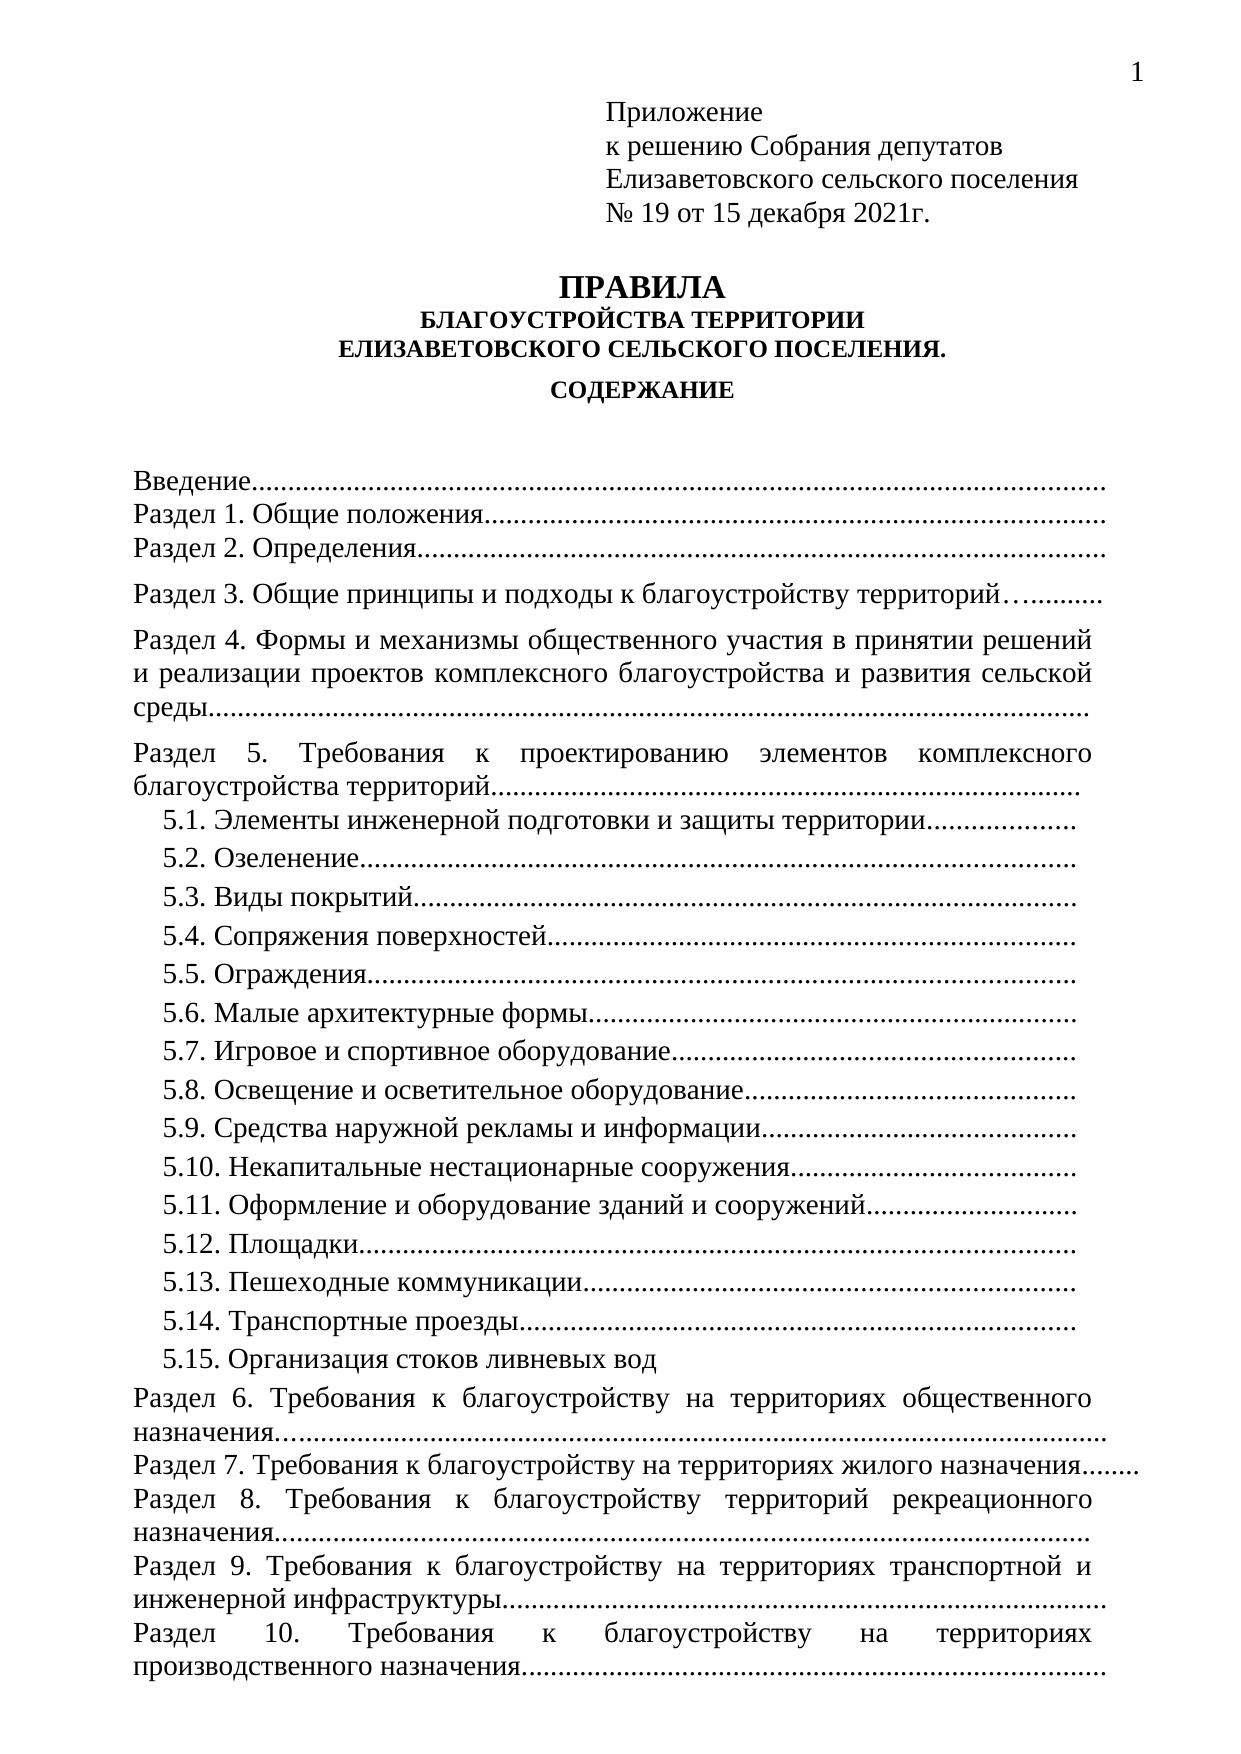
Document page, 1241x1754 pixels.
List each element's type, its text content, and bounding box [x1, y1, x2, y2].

text Введение [133, 463, 1093, 496]
text 5.10. Некапитальные нестационарные сооружения [133, 1149, 1104, 1182]
text 5.4. Сопряжения поверхностей [133, 918, 1104, 951]
text 5.3. Виды покрытий [133, 879, 1104, 913]
text Раздел 10. Требования к благоустройству на территориях производственного назначения.. [133, 1615, 1093, 1682]
text СОДЕРЖАНИЕ [133, 375, 1152, 404]
text 5.9. Средства наружной рекламы и информации [133, 1110, 1104, 1144]
text к решению Собрания депутатов Елизаветовского сельского поселения [605, 128, 1152, 195]
text 5.8. Освещение и осветительное оборудование [133, 1072, 1104, 1105]
text Раздел 4. Формы и механизмы общественного участия в принятии решений и реализации проектов комплексного благоустройства и развития сельской среды......................................................................................................................... [133, 622, 1093, 722]
text БЛАГОУСТРОЙСТВА ТЕРРИТОРИИ [133, 305, 1152, 334]
text 5.5. Ограждения [133, 956, 1104, 990]
text Раздел 5. Требования к проектированию элементов комплексного благоустройства территорий................................................................................. [133, 735, 1093, 802]
text ЕЛИЗАВЕТОВСКОГО СЕЛЬСКОГО ПОСЕЛЕНИЯ. [133, 334, 1152, 363]
text № 19 от 15 декабря 2021г. [605, 195, 1152, 229]
text 5.7. Игровое и спортивное оборудование [133, 1033, 1104, 1067]
text 5.1. Элементы инженерной подготовки и защиты территории [133, 802, 1104, 836]
text ПРАВИЛА [133, 267, 1152, 305]
text 5.12. Площадки [133, 1226, 1104, 1259]
text Раздел 9. Требования к благоустройству на территориях транспортной и инженерной инфраструктуры........................................................................... [133, 1548, 1093, 1615]
text 5.11. Оформление и оборудование зданий и сооружений [133, 1187, 1104, 1221]
text Приложение [605, 94, 1152, 128]
text 5.13. Пешеходные коммуникации [133, 1264, 1104, 1298]
text 5.6. Малые архитектурные формы [133, 995, 1104, 1028]
text Раздел 2. Определения [133, 530, 1093, 563]
text 5.14. Транспортные проезды 5.15. Организация стоков ливневых вод [133, 1303, 1104, 1375]
text Раздел 8. Требования к благоустройству территорий рекреационного назначения................................................................................................................ [133, 1481, 1093, 1548]
text Раздел 1. Общие положения [133, 496, 1093, 530]
text 5.2. Озеленение [133, 841, 1104, 874]
text Раздел 6. Требования к благоустройству на территориях общественного назначения .............................................................................................................. [133, 1380, 1093, 1447]
text Раздел 7. Требования к благоустройству на территориях жилого назначения ........ [133, 1447, 1093, 1481]
text Раздел 3. Общие принципы и подходы к благоустройству территорий….......... [133, 576, 1152, 609]
